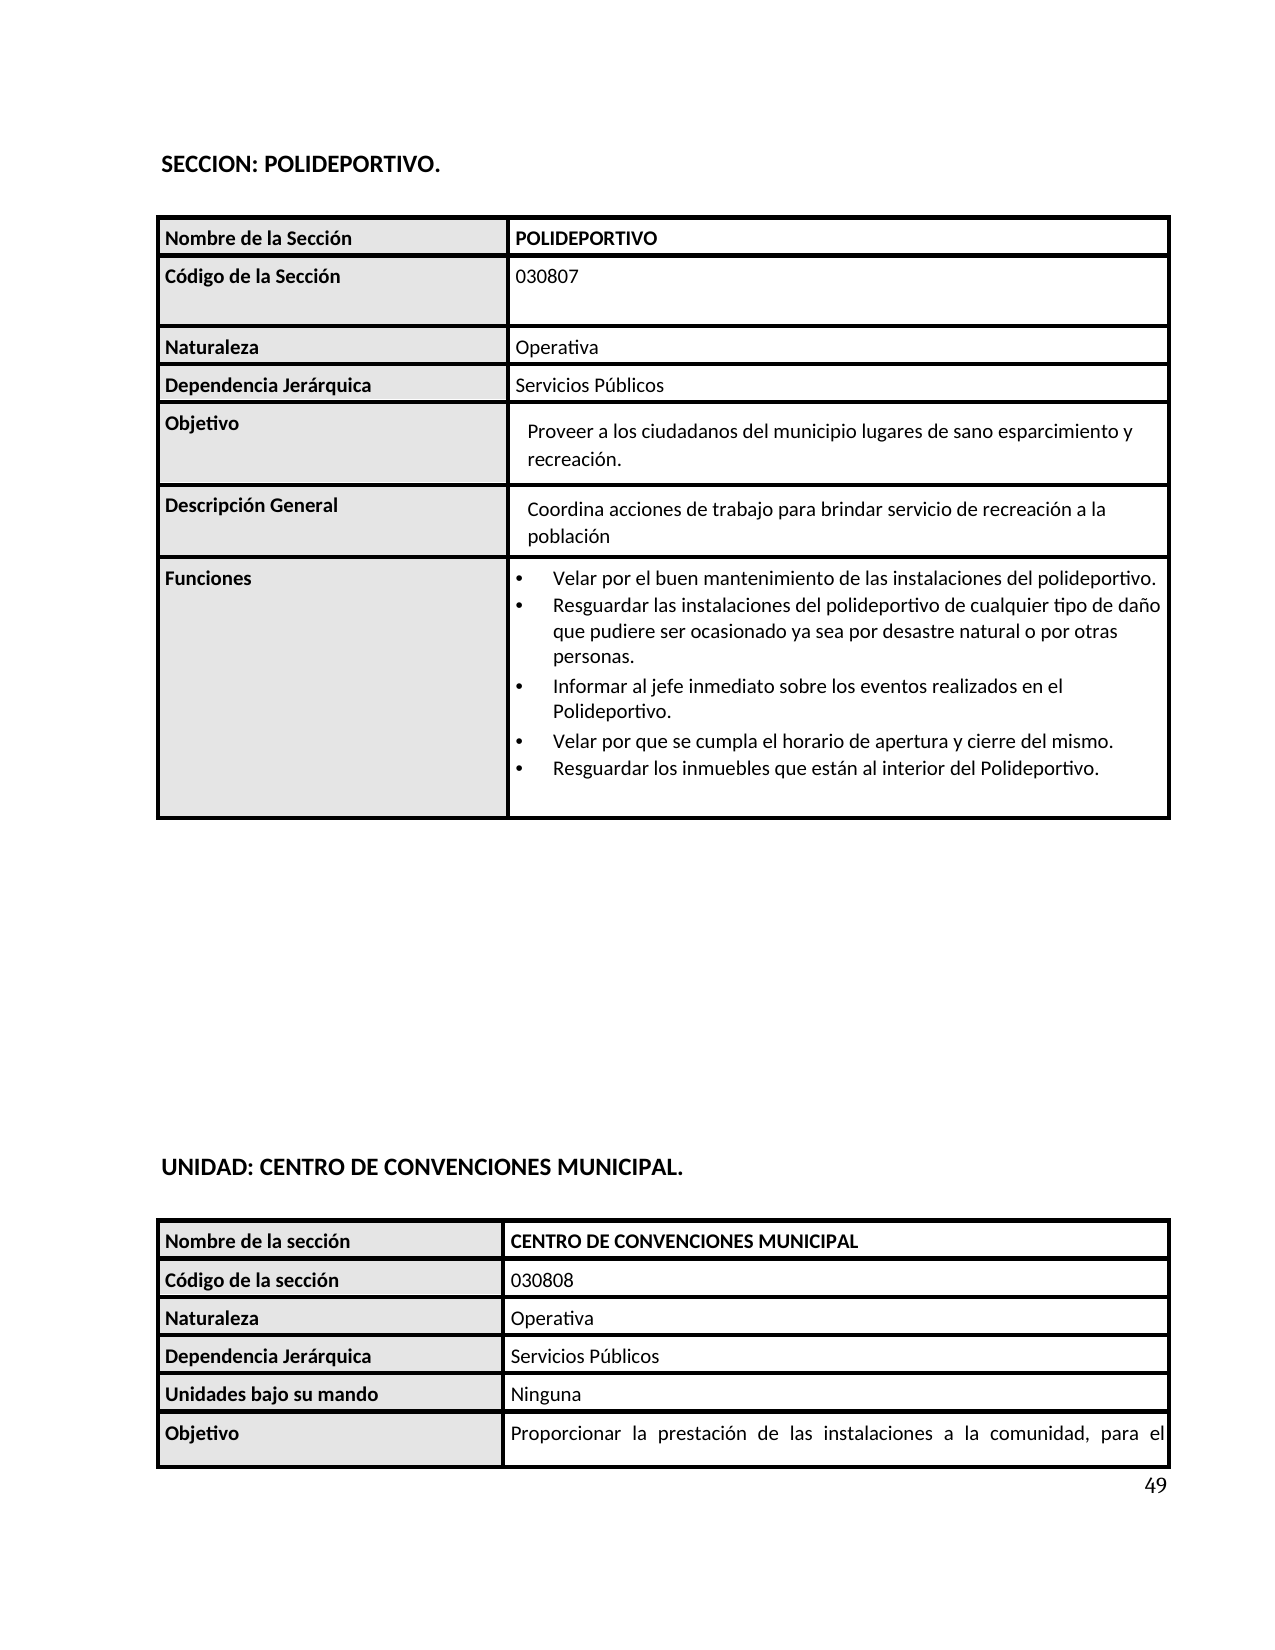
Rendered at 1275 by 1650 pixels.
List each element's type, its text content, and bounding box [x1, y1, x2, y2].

table_cell 030808 [505, 1261, 1167, 1294]
table_cell Naturaleza [160, 328, 506, 362]
text SECCION: POLIDEPORTIVO. [161, 148, 1184, 179]
table_cell Objetivo [160, 1414, 501, 1465]
table_cell Servicios Públicos [505, 1337, 1167, 1371]
table_cell Funciones [160, 559, 506, 816]
table_cell Coordina acciones de trabajo para brindar servicio de recreación a la población [510, 487, 1167, 555]
table_cell Objetivo [160, 404, 506, 482]
table_cell Código de la sección [160, 1261, 501, 1294]
table_cell 030807 [510, 258, 1167, 324]
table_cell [505, 1414, 1167, 1465]
table_cell Velar por el buen mantenimiento de las instalaciones del polideportivo. Resguardar las instalaciones del polideportivo de cualquier tipo de daño que pudiere ser ocasionado ya sea por desastre natural o por otras personas. Informar al jefe inmediato sobre los eventos realizados en el Polideportivo. Velar por que se cumpla el horario de apertura y cierre del mismo. Resguardar los inmuebles que están al interior del Polideportivo. [510, 559, 1167, 816]
table_cell Servicios Públicos [510, 366, 1167, 399]
table_header Nombre de la Sección [160, 220, 506, 253]
table_cell Operativa [505, 1299, 1167, 1333]
table_cell Unidades bajo su mando [160, 1375, 501, 1409]
table_cell Dependencia Jerárquica [160, 366, 506, 399]
table_cell Naturaleza [160, 1299, 501, 1333]
table_cell Proveer a los ciudadanos del municipio lugares de sano esparcimiento y recreación. [510, 404, 1167, 482]
table_cell Operativa [510, 328, 1167, 362]
table_cell Dependencia Jerárquica [160, 1337, 501, 1371]
table_header POLIDEPORTIVO [510, 220, 1167, 253]
table_cell Ninguna [505, 1375, 1167, 1409]
table_header Nombre de la sección [160, 1223, 501, 1256]
table_header CENTRO DE CONVENCIONES MUNICIPAL [505, 1223, 1167, 1256]
text UNIDAD: CENTRO DE CONVENCIONES MUNICIPAL. [161, 1151, 1184, 1181]
table_cell Código de la Sección [160, 258, 506, 324]
table_cell Descripción General [160, 487, 506, 555]
